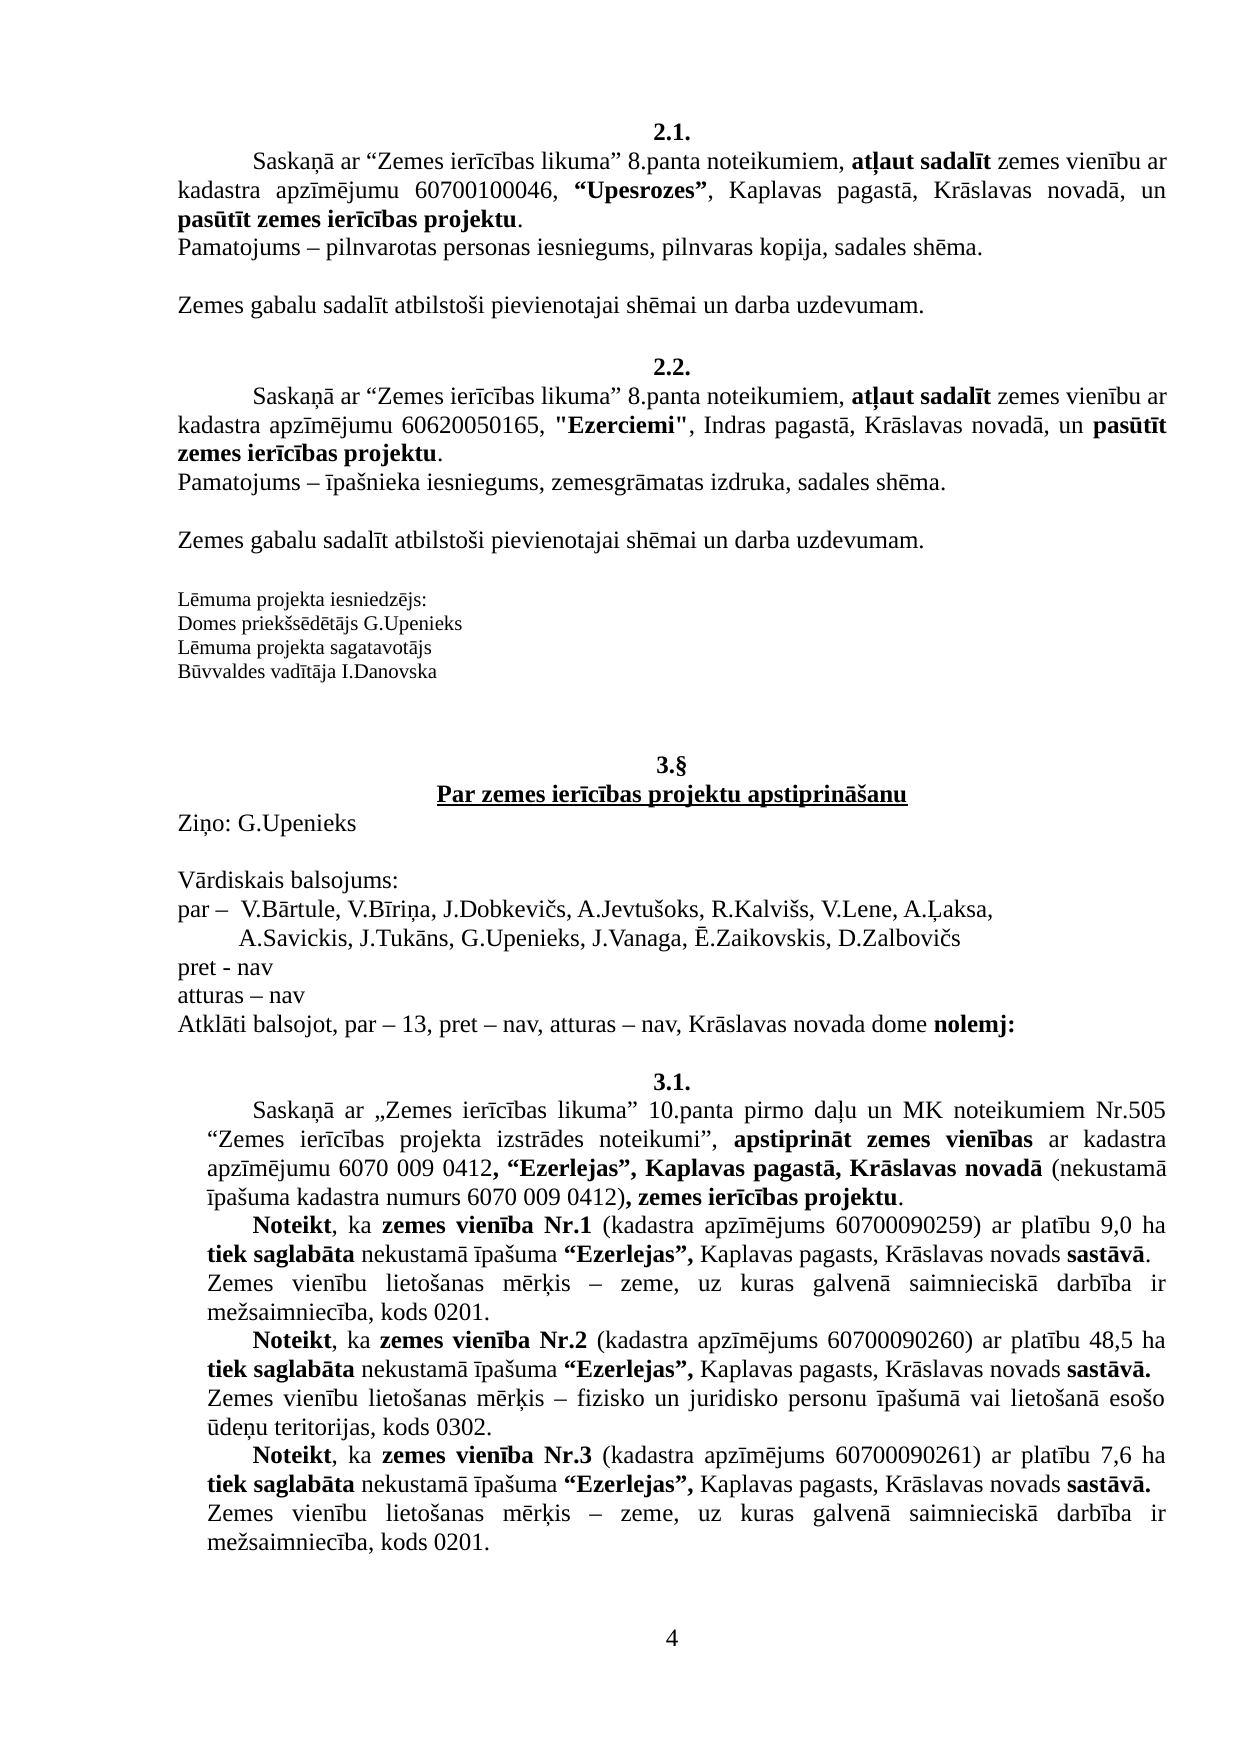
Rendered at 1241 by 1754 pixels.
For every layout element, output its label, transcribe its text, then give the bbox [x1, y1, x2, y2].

text Lēmuma projekta iesniedzējs: [177, 587, 1167, 611]
text Saskaņā ar „Zemes ierīcības likuma” 10.panta pirmo daļu un MK noteikumiem Nr.505 “Zemes ierīcības projekta izstrādes noteikumi”, apstiprināt zemes vienības ar kadastra apzīmējumu 6070 009 0412, “Ezerlejas”, Kaplavas pagastā, Krāslavas novadā (nekustamā īpašuma kadastra numurs 6070 009 0412), zemes ierīcības projektu. [207, 1095, 1167, 1210]
text atturas – nav [177, 980, 1167, 1009]
text Noteikt, ka zemes vienība Nr.3 (kadastra apzīmējums 60700090261) ar platību 7,6 ha tiek saglabāta nekustamā īpašuma “Ezerlejas”, Kaplavas pagasts, Krāslavas novads sastāvā. [207, 1440, 1167, 1498]
text Zemes vienību lietošanas mērķis – zeme, uz kuras galvenā saimnieciskā darbība ir mežsaimniecība, kods 0201. [207, 1498, 1167, 1555]
subtitle Saskaņā ar “Zemes ierīcības likuma” 8.panta noteikumiem, atļaut sadalīt zemes vienību ar kadastra apzīmējumu 60700100046, “Upesrozes”, Kaplavas pagastā, Krāslavas novadā, un pasūtīt zemes ierīcības projektu. [177, 146, 1167, 232]
text Būvvaldes vadītāja I.Danovska [177, 659, 1167, 683]
subtitle 2.1. [177, 117, 1167, 146]
text 2.2. [177, 352, 1167, 381]
text 3.1. [177, 1067, 1167, 1095]
text Atklāti balsojot, par – 13, pret – nav, atturas – nav, Krāslavas novada dome nolemj: [177, 1009, 1167, 1038]
text par – V.Bārtule, V.Bīriņa, J.Dobkevičs, A.Jevtušoks, R.Kalvišs, V.Lene, A.Ļaksa, [177, 894, 1167, 923]
text Domes priekšsēdētājs G.Upenieks [177, 611, 1167, 635]
text A.Savickis, J.Tukāns, G.Upenieks, J.Vanaga, Ē.Zaikovskis, D.Zalbovičs [177, 923, 1167, 952]
text Ziņo: G.Upenieks [177, 808, 1167, 837]
text Noteikt, ka zemes vienība Nr.1 (kadastra apzīmējums 60700090259) ar platību 9,0 ha tiek saglabāta nekustamā īpašuma “Ezerlejas”, Kaplavas pagasts, Krāslavas novads sastāvā. [207, 1210, 1167, 1268]
text Vārdiskais balsojums: [177, 865, 1167, 894]
subtitle Zemes gabalu sadalīt atbilstoši pievienotajai shēmai un darba uzdevumam. [177, 290, 1167, 319]
text pret - nav [177, 952, 1167, 980]
text 3.§ [177, 750, 1167, 779]
subtitle Pamatojums – pilnvarotas personas iesniegums, pilnvaras kopija, sadales shēma. [177, 232, 1167, 261]
text Noteikt, ka zemes vienība Nr.2 (kadastra apzīmējums 60700090260) ar platību 48,5 ha tiek saglabāta nekustamā īpašuma “Ezerlejas”, Kaplavas pagasts, Krāslavas novads sastāvā. [207, 1325, 1167, 1383]
subtitle Zemes gabalu sadalīt atbilstoši pievienotajai shēmai un darba uzdevumam. [177, 525, 1167, 553]
subtitle Saskaņā ar “Zemes ierīcības likuma” 8.panta noteikumiem, atļaut sadalīt zemes vienību ar kadastra apzīmējumu 60620050165, "Ezerciemi", Indras pagastā, Krāslavas novadā, un pasūtīt zemes ierīcības projektu. [177, 381, 1167, 467]
text Zemes vienību lietošanas mērķis – fizisko un juridisko personu īpašumā vai lietošanā esošo ūdeņu teritorijas, kods 0302. [207, 1383, 1167, 1440]
subtitle Pamatojums – īpašnieka iesniegums, zemesgrāmatas izdruka, sadales shēma. [177, 467, 1167, 496]
text Lēmuma projekta sagatavotājs [177, 635, 1167, 659]
text Par zemes ierīcības projektu apstiprināšanu [177, 779, 1167, 808]
text Zemes vienību lietošanas mērķis – zeme, uz kuras galvenā saimnieciskā darbība ir mežsaimniecība, kods 0201. [207, 1268, 1167, 1325]
